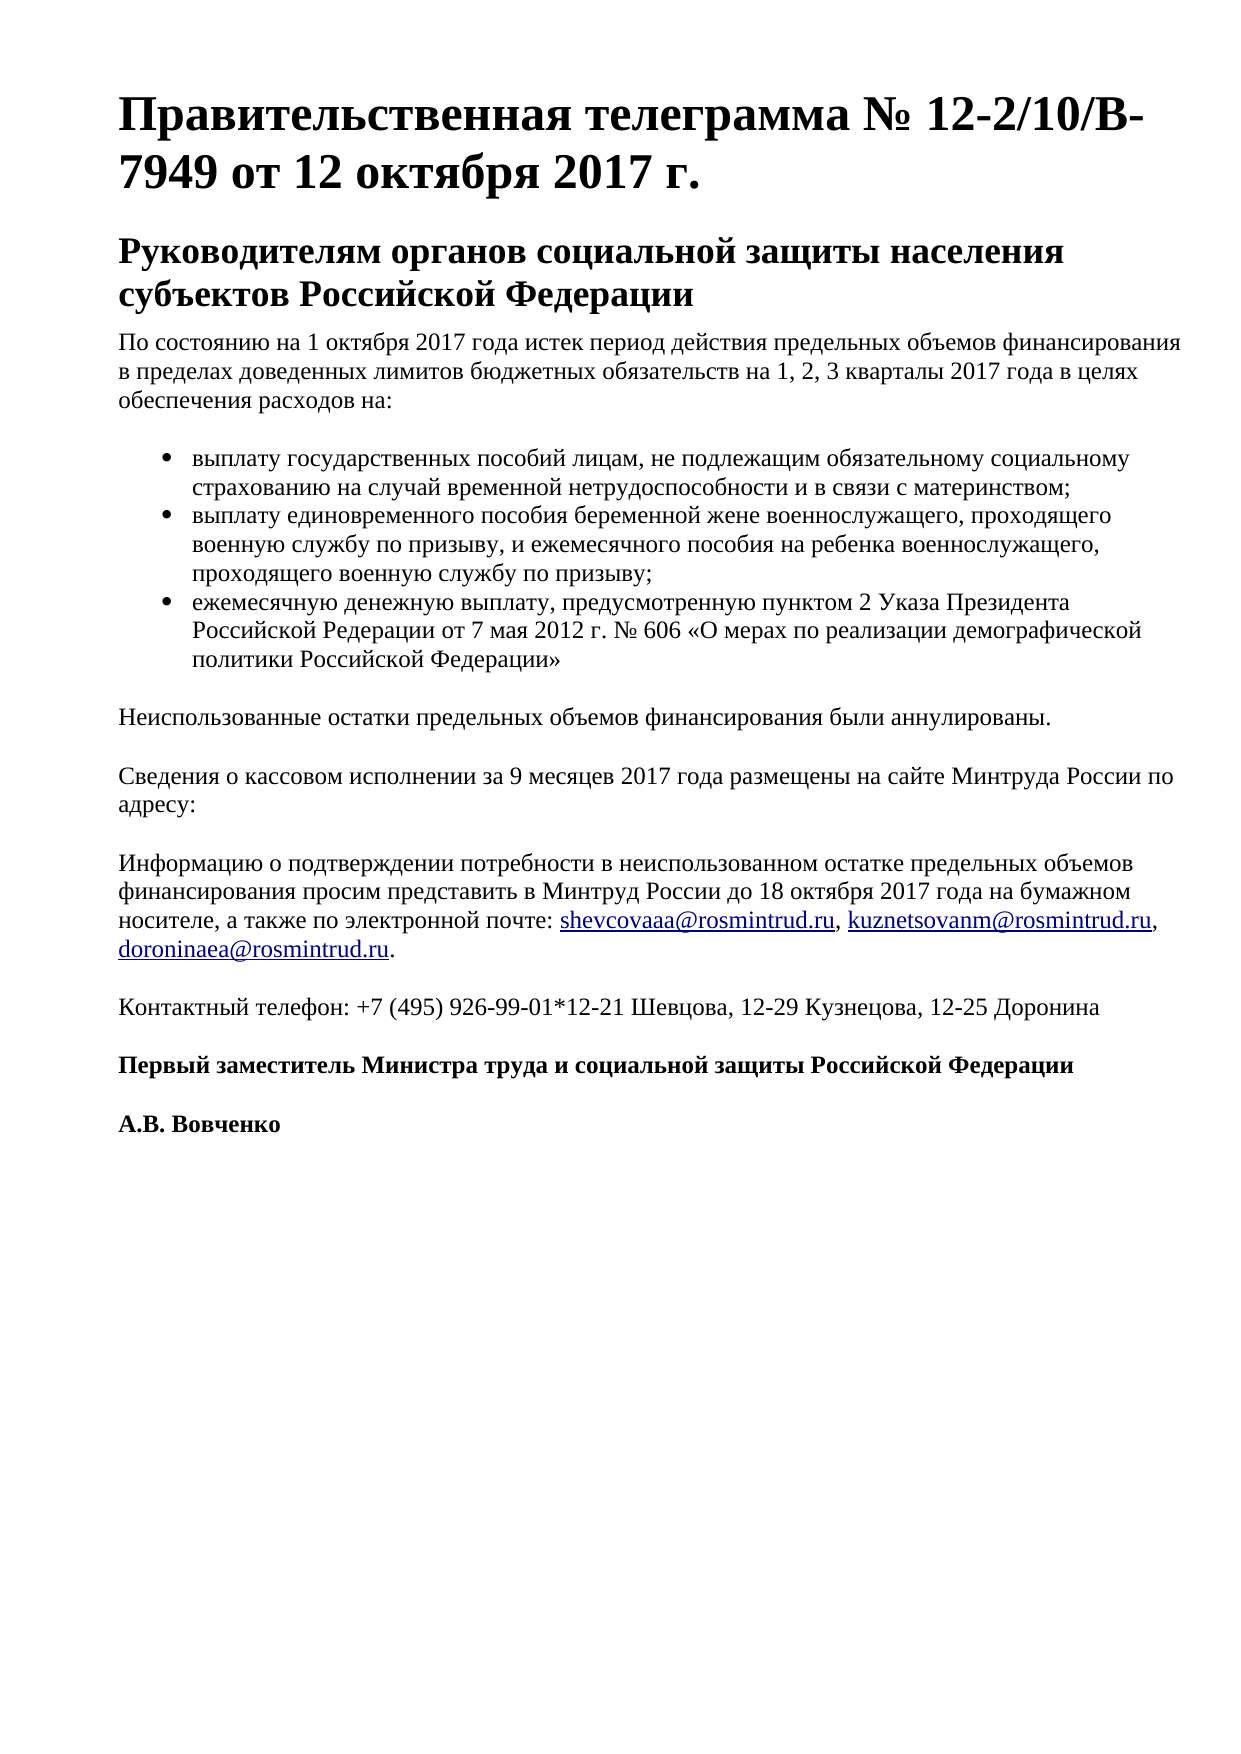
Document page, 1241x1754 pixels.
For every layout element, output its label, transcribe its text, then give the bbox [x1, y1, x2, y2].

text Сведения о кассовом исполнении за 9 месяцев 2017 года размещены на сайте Минтруда России по адресу: [118, 761, 1181, 818]
text Контактный телефон: +7 (495) 926-99-01*12-21 Шевцова, 12-29 Кузнецова, 12-25 Доронина [118, 992, 1181, 1021]
list выплату государственных пособий лицам, не подлежащим обязательному социальному страхованию на случай временной нетрудоспособности и в связи с материнством; [162, 443, 1181, 501]
text По состоянию на 1 октября 2017 года истек период действия предельных объемов финансирования в пределах доведенных лимитов бюджетных обязательств на 1, 2, 3 кварталы 2017 года в целях обеспечения расходов на: [118, 327, 1181, 413]
subtitle Руководителям органов социальной защиты населения субъектов Российской Федерации [118, 228, 1181, 315]
list ежемесячную денежную выплату, предусмотренную пунктом 2 Указа Президента Российской Редерации от 7 мая 2012 г. № 606 «О мерах по реализации демографической политики Российской Федерации» [162, 587, 1181, 673]
text Информацию о подтверждении потребности в неиспользованном остатке предельных объемов финансирования просим представить в Минтруд России до 18 октября 2017 года на бумажном носителе, а также по электронной почте: shevcovaaa@rosmintrud.ru, kuznetsovanm@rosmintrud.ru, doroninaea@rosmintrud.ru. [118, 848, 1181, 963]
text Первый заместитель Министра труда и социальной защиты Российской Федерации [118, 1050, 1181, 1079]
subtitle Правительственная телеграмма № 12-2/10/В-7949 от 12 октября 2017 г. [118, 84, 1181, 199]
text Неиспользованные остатки предельных объемов финансирования были аннулированы. [118, 702, 1181, 731]
text А.В. Вовченко [118, 1109, 1181, 1137]
list выплату единовременного пособия беременной жене военнослужащего, проходящего военную службу по призыву, и ежемесячного пособия на ребенка военнослужащего, проходящего военную службу по призыву; [162, 501, 1181, 587]
